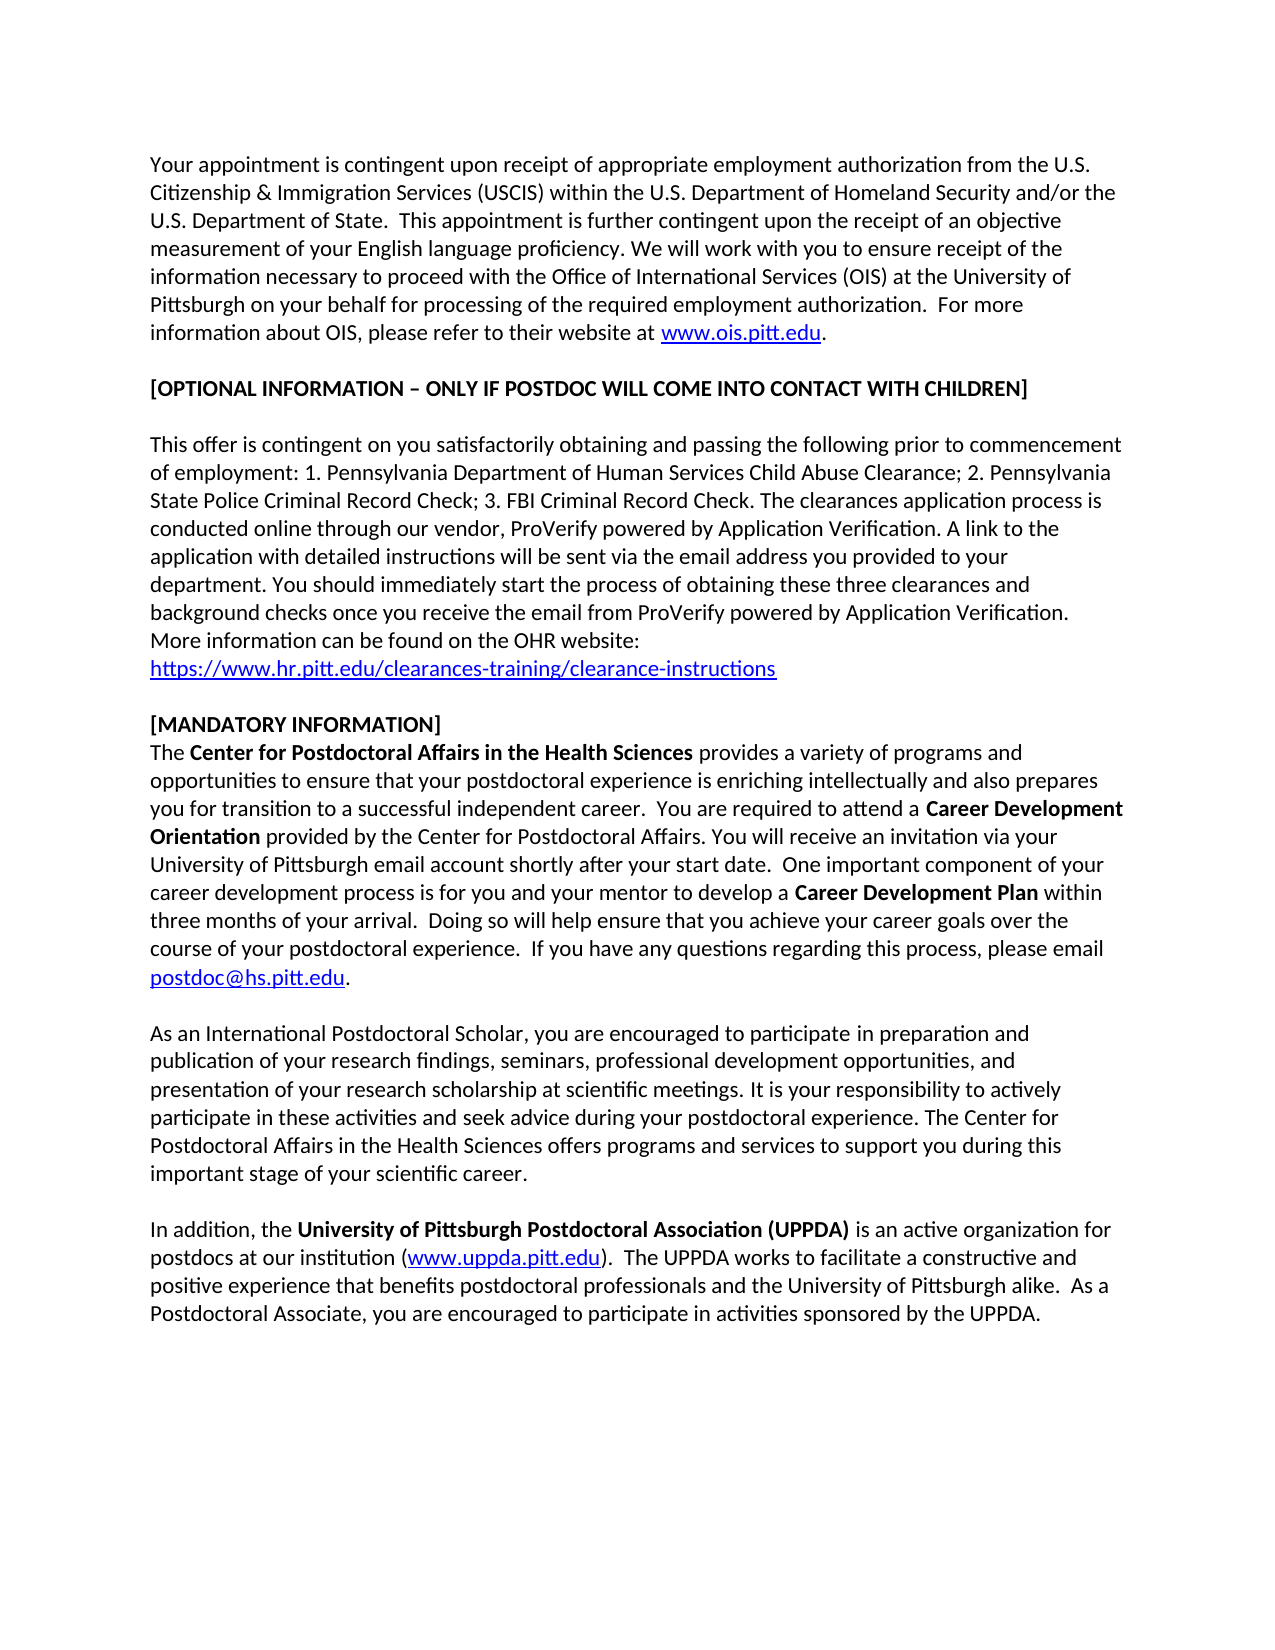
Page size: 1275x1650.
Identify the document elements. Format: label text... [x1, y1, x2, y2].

text Your appointment is contingent upon receipt of appropriate employment authorization from the U.S. Citizenship & Immigration Services (USCIS) within the U.S. Department of Homeland Security and/or the U.S. Department of State. This appointment is further contingent upon the receipt of an objective measurement of your English language proficiency. We will work with you to ensure receipt of the information necessary to proceed with the Office of International Services (OIS) at the University of Pittsburgh on your behalf for processing of the required employment authorization. For more information about OIS, please refer to their website at www.ois.pitt.edu. [150, 150, 1125, 346]
text The Center for Postdoctoral Affairs in the Health Sciences provides a variety of programs and opportunities to ensure that your postdoctoral experience is enriching intellectually and also prepares you for transition to a successful independent career. You are required to attend a Career Development Orientation provided by the Center for Postdoctoral Affairs. You will receive an invitation via your University of Pittsburgh email account shortly after your start date. One important component of your career development process is for you and your mentor to develop a Career Development Plan within three months of your arrival. Doing so will help ensure that you achieve your career goals over the course of your postdoctoral experience. If you have any questions regarding this process, please email postdoc@hs.pitt.edu. [150, 738, 1125, 991]
text In addition, the University of Pittsburgh Postdoctoral Association (UPPDA) is an active organization for postdocs at our institution (www.uppda.pitt.edu). The UPPDA works to facilitate a constructive and positive experience that benefits postdoctoral professionals and the University of Pittsburgh alike. As a Postdoctoral Associate, you are encouraged to participate in activities sponsored by the UPPDA. [150, 1215, 1125, 1327]
text [MANDATORY INFORMATION] [150, 710, 1125, 738]
text This offer is contingent on you satisfactorily obtaining and passing the following prior to commencement of employment: 1. Pennsylvania Department of Human Services Child Abuse Clearance; 2. Pennsylvania State Police Criminal Record Check; 3. FBI Criminal Record Check. The clearances application process is conducted online through our vendor, ProVerify powered by Application Verification. A link to the application with detailed instructions will be sent via the email address you provided to your department. You should immediately start the process of obtaining these three clearances and background checks once you receive the email from ProVerify powered by Application Verification. More information can be found on the OHR website: https://www.hr.pitt.edu/clearances-training/clearance-instructions [150, 430, 1125, 682]
text As an International Postdoctoral Scholar, you are encouraged to participate in preparation and publication of your research findings, seminars, professional development opportunities, and presentation of your research scholarship at scientific meetings. It is your responsibility to actively participate in these activities and seek advice during your postdoctoral experience. The Center for Postdoctoral Affairs in the Health Sciences offers programs and services to support you during this important stage of your scientific career. [150, 1019, 1125, 1187]
text [OPTIONAL INFORMATION – ONLY IF POSTDOC WILL COME INTO CONTACT WITH CHILDREN] [150, 374, 1125, 402]
